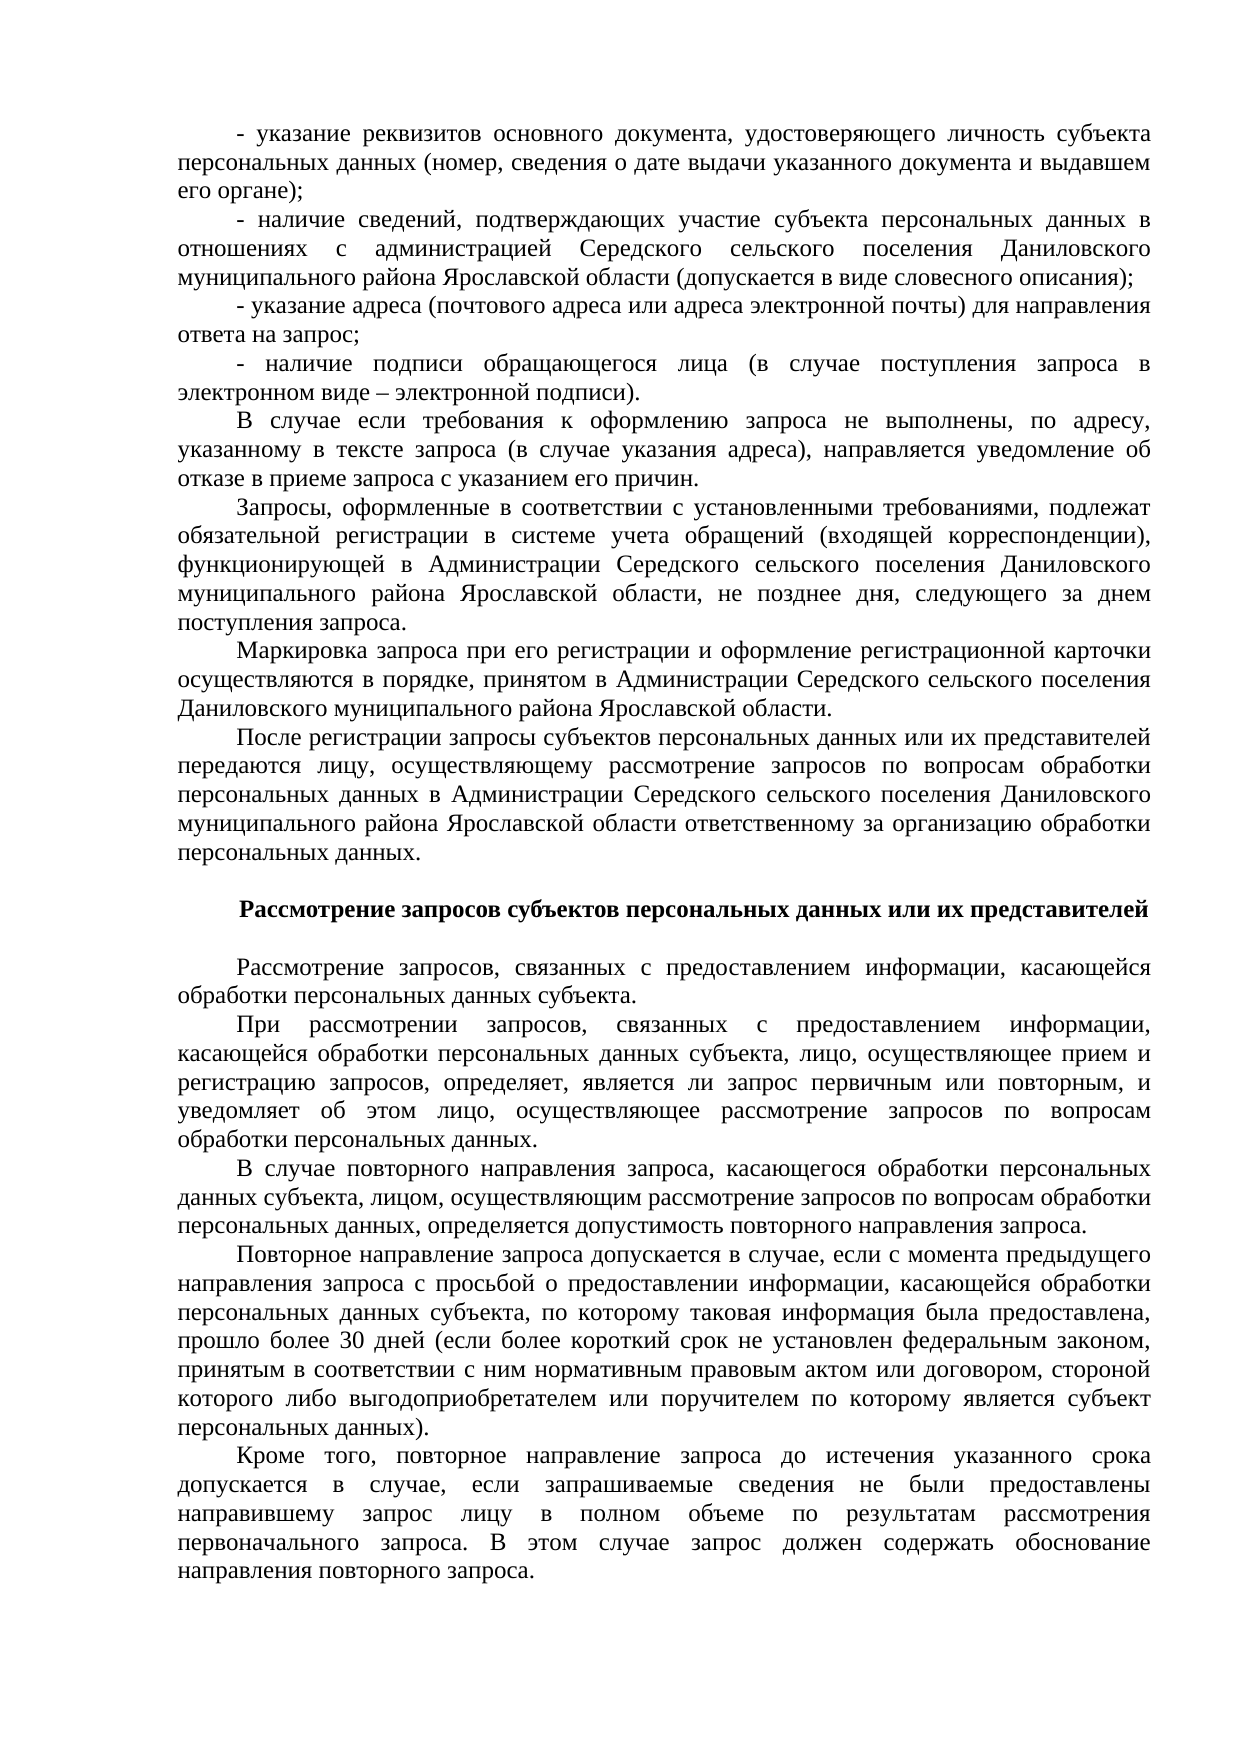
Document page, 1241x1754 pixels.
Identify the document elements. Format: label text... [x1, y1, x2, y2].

text Запросы, оформленные в соответствии с установленными требованиями, подлежат обязательной регистрации в системе учета обращений (входящей корреспонденции), функционирующей в Администрации Середского сельского поселения Даниловского муниципального района Ярославской области, не позднее дня, следующего за днем поступления запроса. [177, 492, 1152, 636]
text В случае если требования к оформлению запроса не выполнены, по адресу, указанному в тексте запроса (в случае указания адреса), направляется уведомление об отказе в приеме запроса с указанием его причин. [177, 406, 1152, 492]
text Рассмотрение запросов, связанных с предоставлением информации, касающейся обработки персональных данных субъекта. [177, 952, 1152, 1009]
text - наличие подписи обращающегося лица (в случае поступления запроса в электронном виде – электронной подписи). [177, 348, 1152, 406]
text Кроме того, повторное направление запроса до истечения указанного срока допускается в случае, если запрашиваемые сведения не были предоставлены направившему запрос лицу в полном объеме по результатам рассмотрения первоначального запроса. В этом случае запрос должен содержать обоснование направления повторного запроса. [177, 1441, 1152, 1584]
text Повторное направление запроса допускается в случае, если с момента предыдущего направления запроса с просьбой о предоставлении информации, касающейся обработки персональных данных субъекта, по которому таковая информация была предоставлена, прошло более 30 дней (если более короткий срок не установлен федеральным законом, принятым в соответствии с ним нормативным правовым актом или договором, стороной которого либо выгодоприобретателем или поручителем по которому является субъект персональных данных). [177, 1239, 1152, 1441]
text - наличие сведений, подтверждающих участие субъекта персональных данных в отношениях с администрацией Середского сельского поселения Даниловского муниципального района Ярославской области (допускается в виде словесного описания); [177, 204, 1152, 291]
text В случае повторного направления запроса, касающегося обработки персональных данных субъекта, лицом, осуществляющим рассмотрение запросов по вопросам обработки персональных данных, определяется допустимость повторного направления запроса. [177, 1153, 1152, 1239]
text Рассмотрение запросов субъектов персональных данных или их представителей [177, 894, 1152, 923]
text - указание адреса (почтового адреса или адреса электронной почты) для направления ответа на запрос; [177, 291, 1152, 348]
text - указание реквизитов основного документа, удостоверяющего личность субъекта персональных данных (номер, сведения о дате выдачи указанного документа и выдавшем его органе); [177, 118, 1152, 204]
text При рассмотрении запросов, связанных с предоставлением информации, касающейся обработки персональных данных субъекта, лицо, осуществляющее прием и регистрацию запросов, определяет, является ли запрос первичным или повторным, и уведомляет об этом лицо, осуществляющее рассмотрение запросов по вопросам обработки персональных данных. [177, 1009, 1152, 1153]
text Маркировка запроса при его регистрации и оформление регистрационной карточки осуществляются в порядке, принятом в Администрации Середского сельского поселения Даниловского муниципального района Ярославской области. [177, 636, 1152, 722]
text После регистрации запросы субъектов персональных данных или их представителей передаются лицу, осуществляющему рассмотрение запросов по вопросам обработки персональных данных в Администрации Середского сельского поселения Даниловского муниципального района Ярославской области ответственному за организацию обработки персональных данных. [177, 722, 1152, 866]
